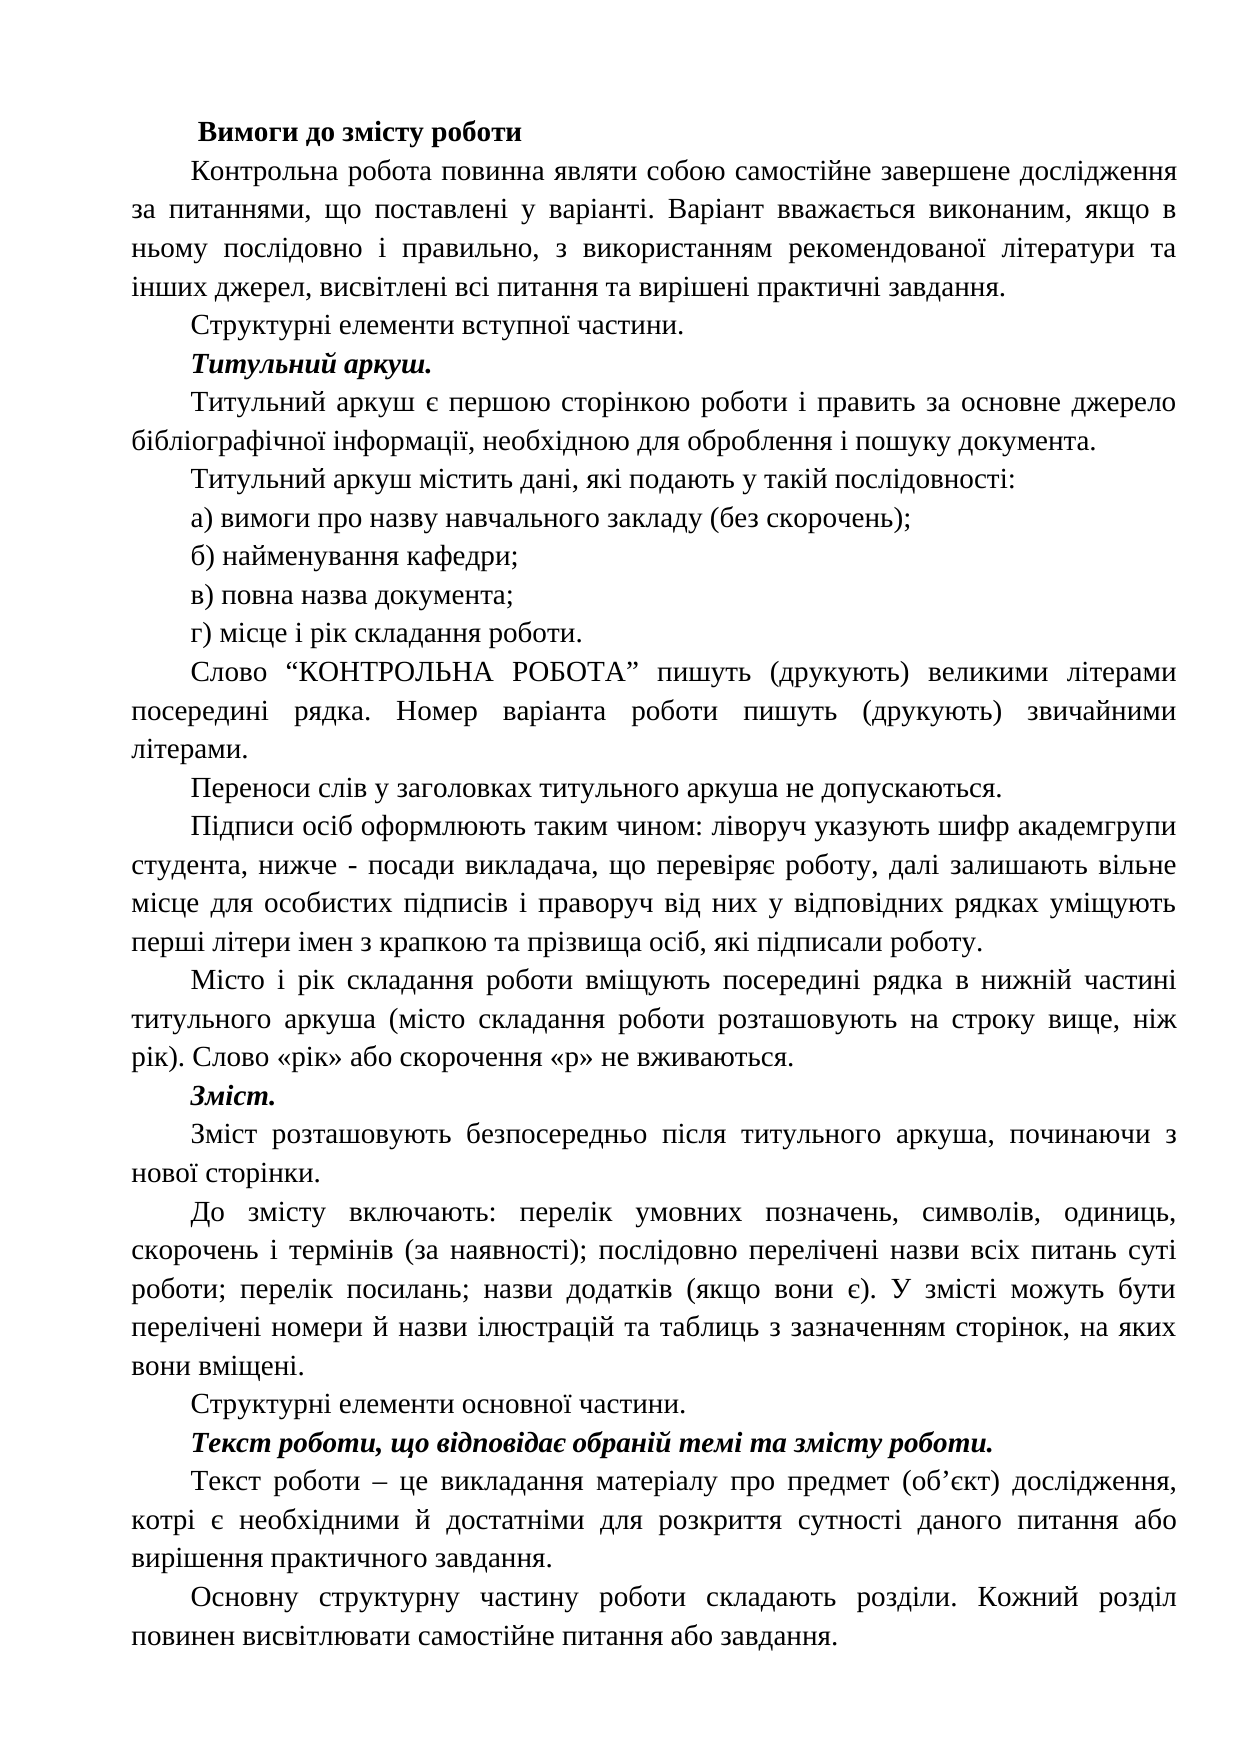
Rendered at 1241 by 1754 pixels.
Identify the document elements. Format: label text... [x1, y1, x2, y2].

text Структурні елементи основної частини. [131, 1386, 1178, 1420]
text г) місце і рік складання роботи. [131, 616, 1178, 649]
text Титульний аркуш є першою сторінкою роботи і править за основне джерело бібліографічної інформації, необхідною для оброблення і пошуку документа. [131, 384, 1178, 456]
text Вимоги до змісту роботи [131, 114, 1178, 148]
text Переноси слів у заголовках титульного аркуша не допускаються. [131, 770, 1178, 803]
text Основну структурну частину роботи складають розділи. Кожний розділ повинен висвітлювати самостійне питання або завдання. [131, 1579, 1178, 1651]
text Підписи осіб оформлюють таким чином: ліворуч указують шифр академгрупи студента, нижче - посади викладача, що перевіряє роботу, далі залишають вільне місце для особистих підписів і праворуч від них у відповідних рядках уміщують перші літери імен з крапкою та прізвища осіб, які підписали роботу. [131, 808, 1178, 957]
text б) найменування кафедри; [131, 538, 1178, 572]
text Місто і рік складання роботи вміщують посередині рядка в нижній частині титульного аркуша (місто складання роботи розташовують на строку вище, ніж рік). Слово «рік» або скорочення «р» не вживаються. [131, 962, 1178, 1073]
text Текст роботи, що відповідає обраній темі та змісту роботи. [131, 1425, 1178, 1458]
text Слово “КОНТРОЛЬНА РОБОТА” пишуть (друкують) великими літерами посередині рядка. Номер варіанта роботи пишуть (друкують) звичайними літерами. [131, 654, 1178, 765]
text Контрольна робота повинна являти собою самостійне завершене дослідження за питаннями, що поставлені у варіанті. Варіант вважається виконаним, якщо в ньому послідовно і правильно, з використанням рекомендованої літератури та інших джерел, висвітлені всі питання та вирішені практичні завдання. [131, 153, 1178, 302]
text Текст роботи – це викладання матеріалу про предмет (об’єкт) дослідження, котрі є необхідними й достатніми для розкриття сутності даного питання або вирішення практичного завдання. [131, 1463, 1178, 1574]
text Структурні елементи вступної частини. [131, 307, 1178, 341]
text Титульний аркуш. [131, 346, 1178, 379]
text Зміст розташовують безпосередньо після титульного аркуша, починаючи з нової сторінки. [131, 1117, 1178, 1189]
text До змісту включають: перелік умовних позначень, символів, одиниць, скорочень і термінів (за наявності); послідовно перелічені назви всіх питань суті роботи; перелік посилань; назви додатків (якщо вони є). У змісті можуть бути перелічені номери й назви ілюстрацій та таблиць з зазначенням сторінок, на яких вони вміщені. [131, 1194, 1178, 1381]
text Титульний аркуш містить дані, які подають у такій послідовності: [131, 461, 1178, 495]
text в) повна назва документа; [131, 577, 1178, 611]
text а) вимоги про назву навчального закладу (без скорочень); [131, 500, 1178, 533]
text Зміст. [131, 1078, 1178, 1112]
